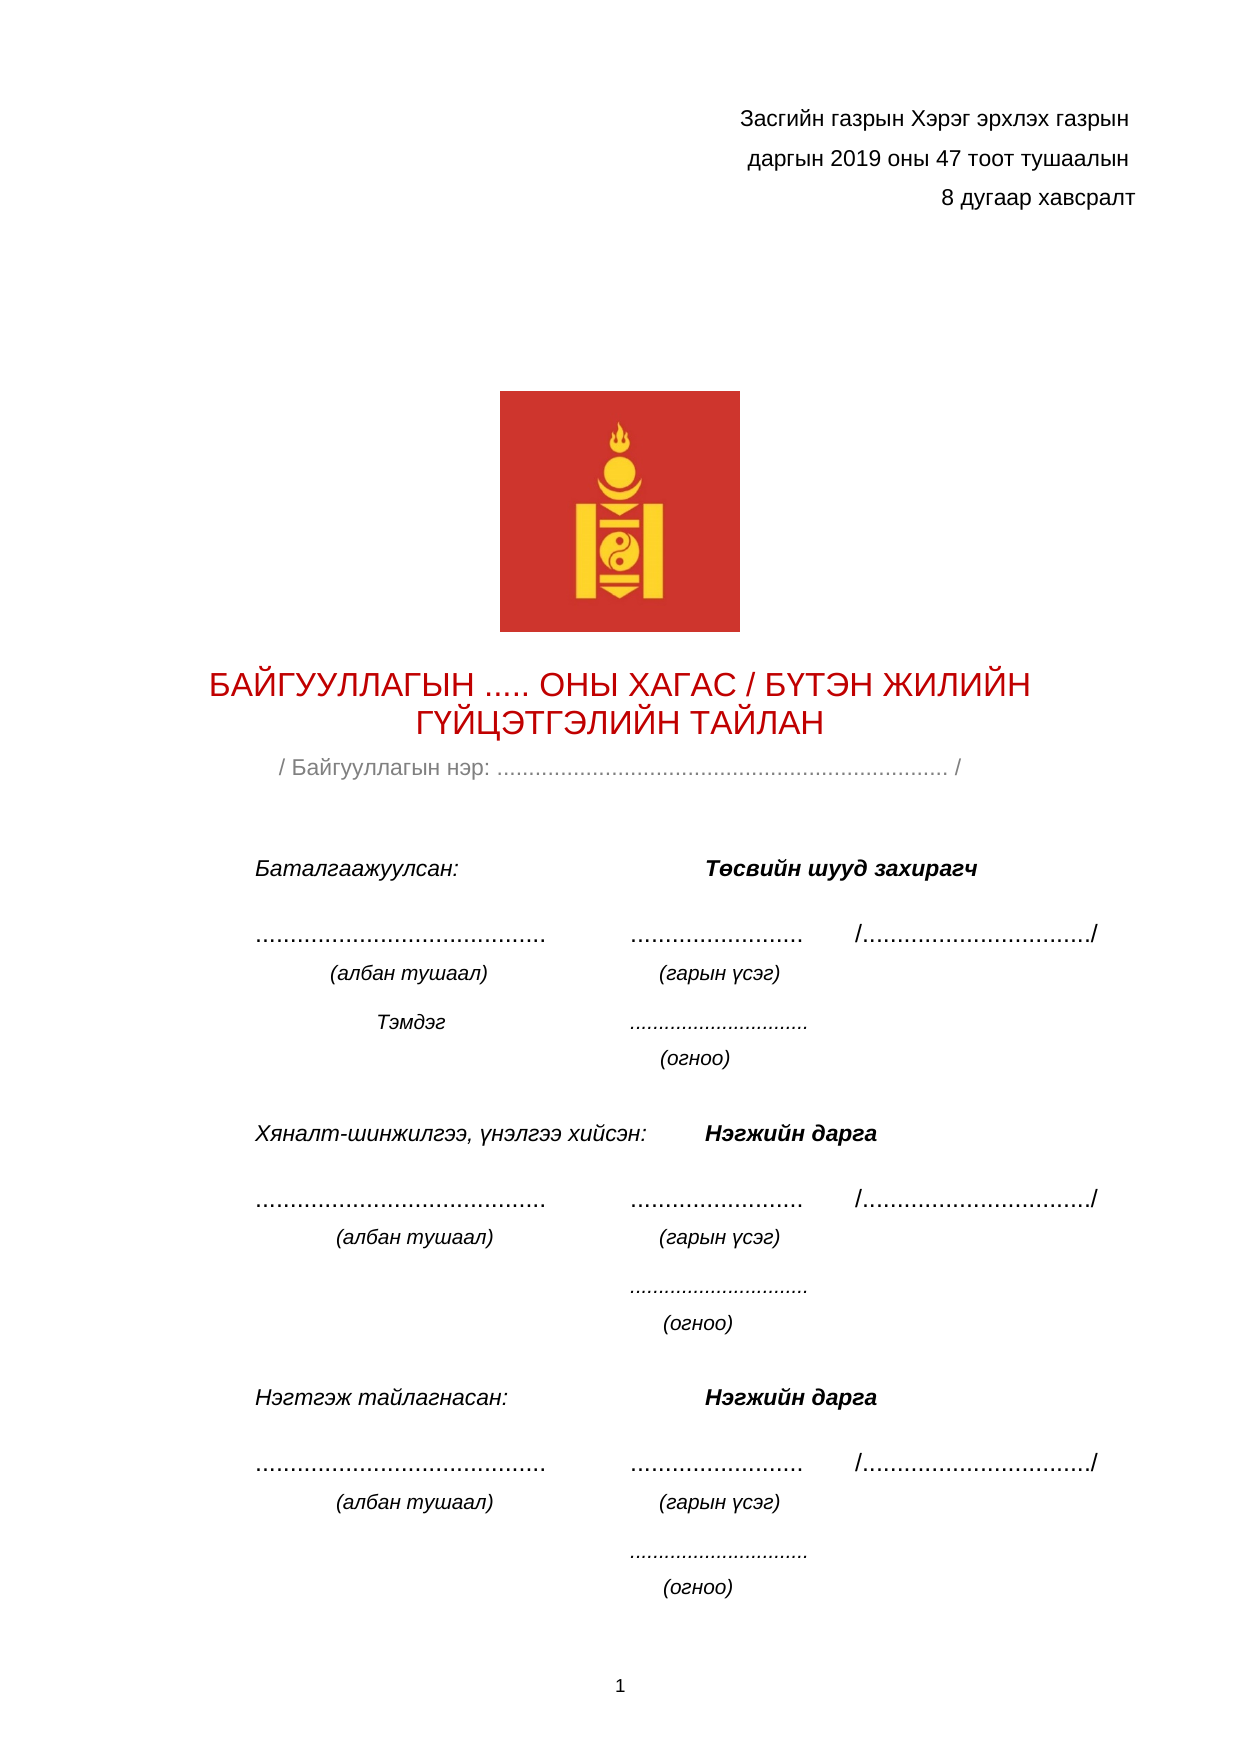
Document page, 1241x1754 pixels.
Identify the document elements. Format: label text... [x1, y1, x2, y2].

text (огноо) [255, 1575, 1135, 1599]
text (огноо) [255, 1046, 1135, 1070]
text (албан тушаал) (гарын үсэг) [255, 961, 1135, 984]
text ............................... [255, 1274, 1135, 1298]
text Нэгтгэж тайлагнасан: Нэгжийн дарга [255, 1384, 1135, 1411]
text (огноо) [255, 1310, 1135, 1334]
text / Байгууллагын нэр: ....................................................................... / [105, 754, 1135, 780]
text Тэмдэг ............................... [255, 1009, 1135, 1033]
picture [500, 391, 740, 632]
text .......................................... ......................... /................................./ [255, 919, 1135, 948]
text БАЙГУУЛЛАГЫН ..... ОНЫ ХАГАС / БҮТЭН ЖИЛИЙН ГҮЙЦЭТГЭЛИЙН ТАЙЛАН [105, 665, 1135, 742]
text Баталгаажуулсан: Төсвийн шууд захирагч [180, 855, 1135, 882]
text .......................................... ......................... /................................./ [255, 1448, 1135, 1477]
text (албан тушаал) (гарын үсэг) [255, 1489, 1135, 1513]
text ............................... [255, 1538, 1135, 1562]
text (албан тушаал) (гарын үсэг) [255, 1225, 1135, 1249]
text Хяналт-шинжилгээ, үнэлгээ хийсэн: Нэгжийн дарга [255, 1120, 1135, 1146]
text Засгийн газрын Хэрэг эрхлэх газрын даргын 2019 оны 47 тоот тушаалын 8 дугаар хавсралт [105, 105, 1135, 210]
text .......................................... ......................... /................................./ [255, 1184, 1135, 1212]
